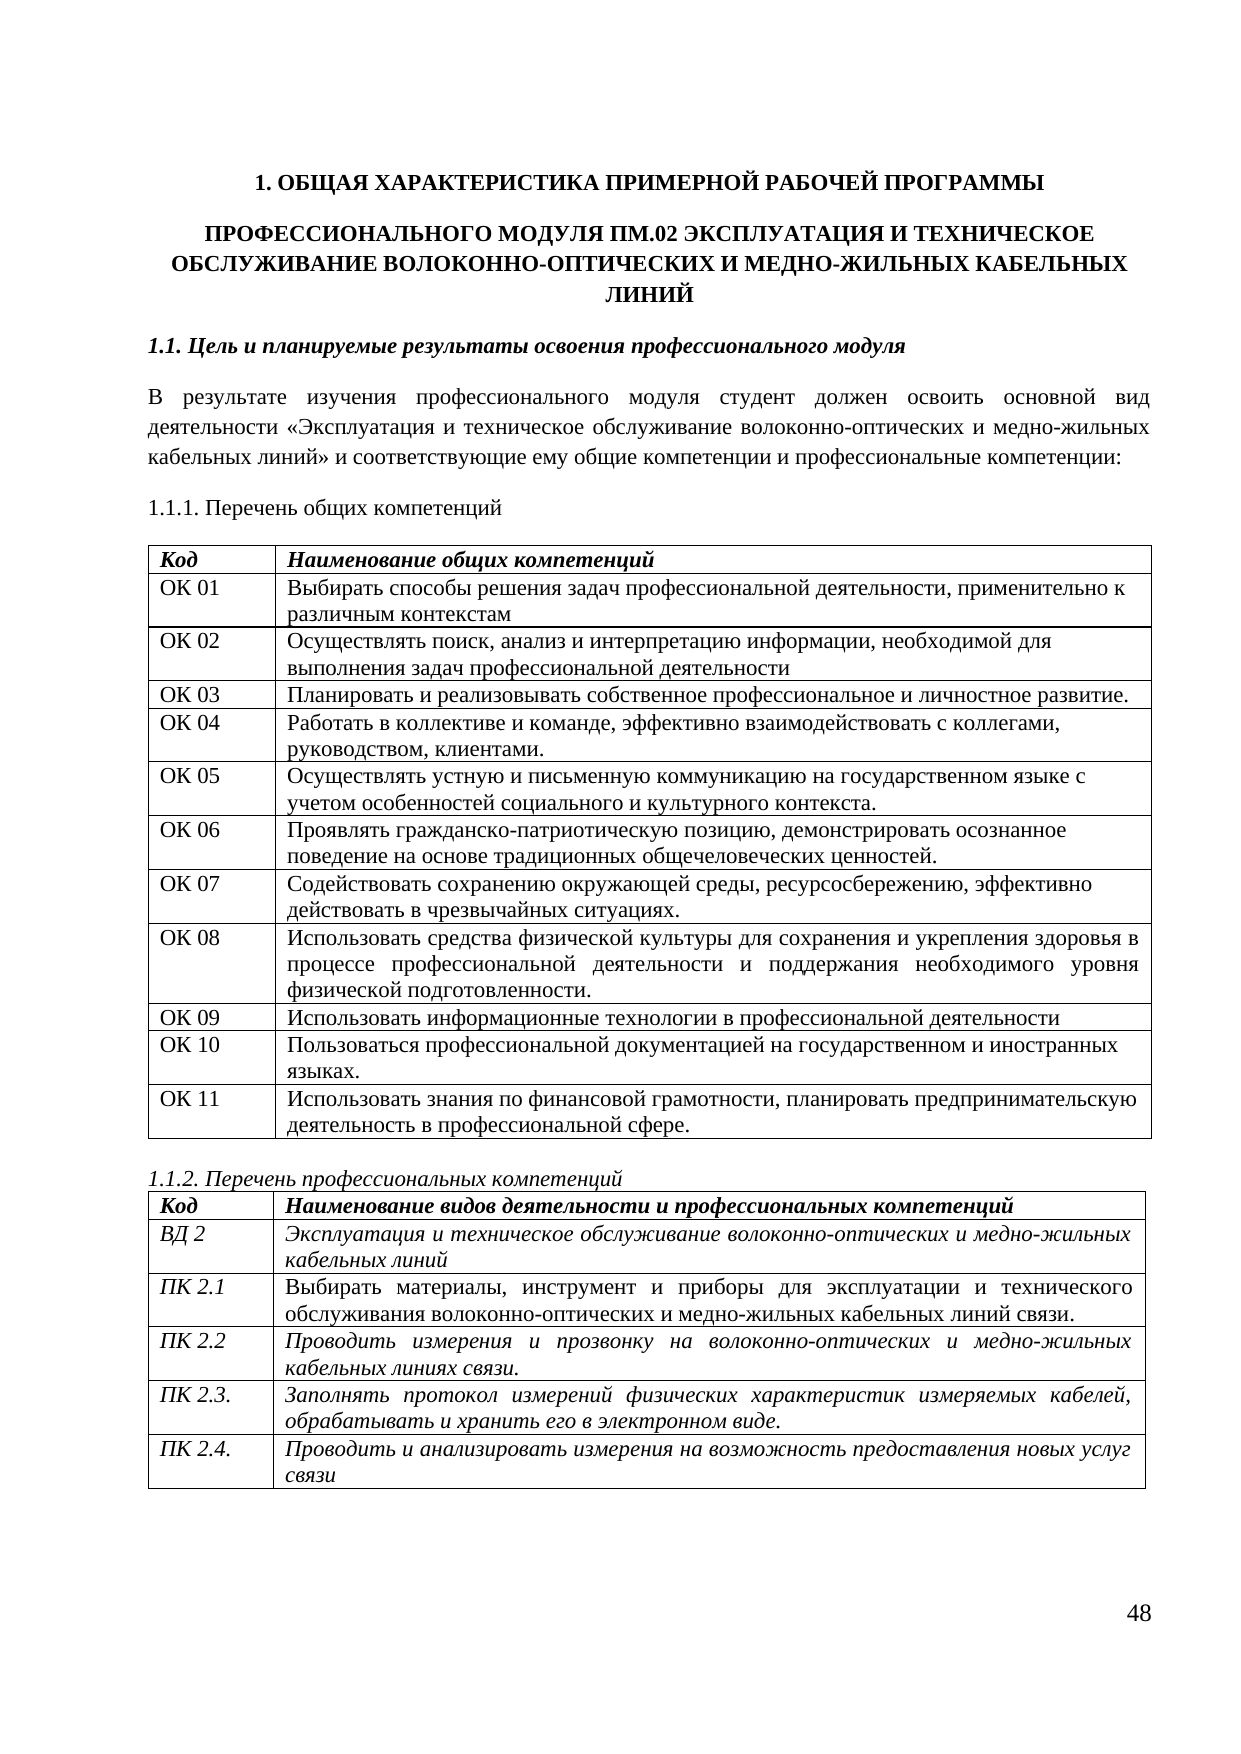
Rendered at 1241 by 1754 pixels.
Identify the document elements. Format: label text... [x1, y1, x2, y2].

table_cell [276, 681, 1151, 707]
text В результате изучения профессионального модуля студент должен освоить основной вид деятельности «Эксплуатация и техническое обслуживание волоконно-оптических и медно-жильных кабельных линий» и соответствующие ему общие компетенции и профессиональные компетенции: [148, 383, 1152, 469]
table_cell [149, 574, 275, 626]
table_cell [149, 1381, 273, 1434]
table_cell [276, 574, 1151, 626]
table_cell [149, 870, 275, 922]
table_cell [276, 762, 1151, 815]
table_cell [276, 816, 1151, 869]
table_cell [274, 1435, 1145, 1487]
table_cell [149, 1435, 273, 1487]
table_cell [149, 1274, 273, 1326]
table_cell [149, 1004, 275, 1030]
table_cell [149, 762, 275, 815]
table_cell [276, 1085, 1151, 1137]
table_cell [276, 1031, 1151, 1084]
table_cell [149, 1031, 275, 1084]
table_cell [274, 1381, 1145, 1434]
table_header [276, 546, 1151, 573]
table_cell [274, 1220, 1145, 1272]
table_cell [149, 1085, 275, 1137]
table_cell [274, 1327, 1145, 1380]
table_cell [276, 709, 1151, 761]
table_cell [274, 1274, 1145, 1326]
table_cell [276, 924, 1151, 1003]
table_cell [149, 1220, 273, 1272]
text 1.1. Цель и планируемые результаты освоения профессионального модуля [148, 332, 1152, 358]
text ПРОФЕССИОНАЛЬНОГО МОДУЛЯ ПМ.02 Эксплуатация и техническое обслуживание волоконно-оптических и медно-жильных кабельных линий [148, 220, 1152, 307]
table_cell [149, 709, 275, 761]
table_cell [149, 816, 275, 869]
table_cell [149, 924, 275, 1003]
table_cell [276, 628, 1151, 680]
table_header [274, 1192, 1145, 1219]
subtitle 1.1.2. Перечень профессиональных компетенций [148, 1165, 1152, 1191]
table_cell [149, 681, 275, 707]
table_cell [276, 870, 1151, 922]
text 1. ОБЩАЯ ХАРАКТЕРИСТИКА ПРИМЕРНОЙ РАБОЧЕЙ ПРОГРАММЫ [148, 169, 1152, 196]
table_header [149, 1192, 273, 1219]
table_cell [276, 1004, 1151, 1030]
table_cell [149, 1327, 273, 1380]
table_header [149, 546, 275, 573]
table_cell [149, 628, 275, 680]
text 1.1.1. Перечень общих компетенций [148, 494, 1152, 521]
